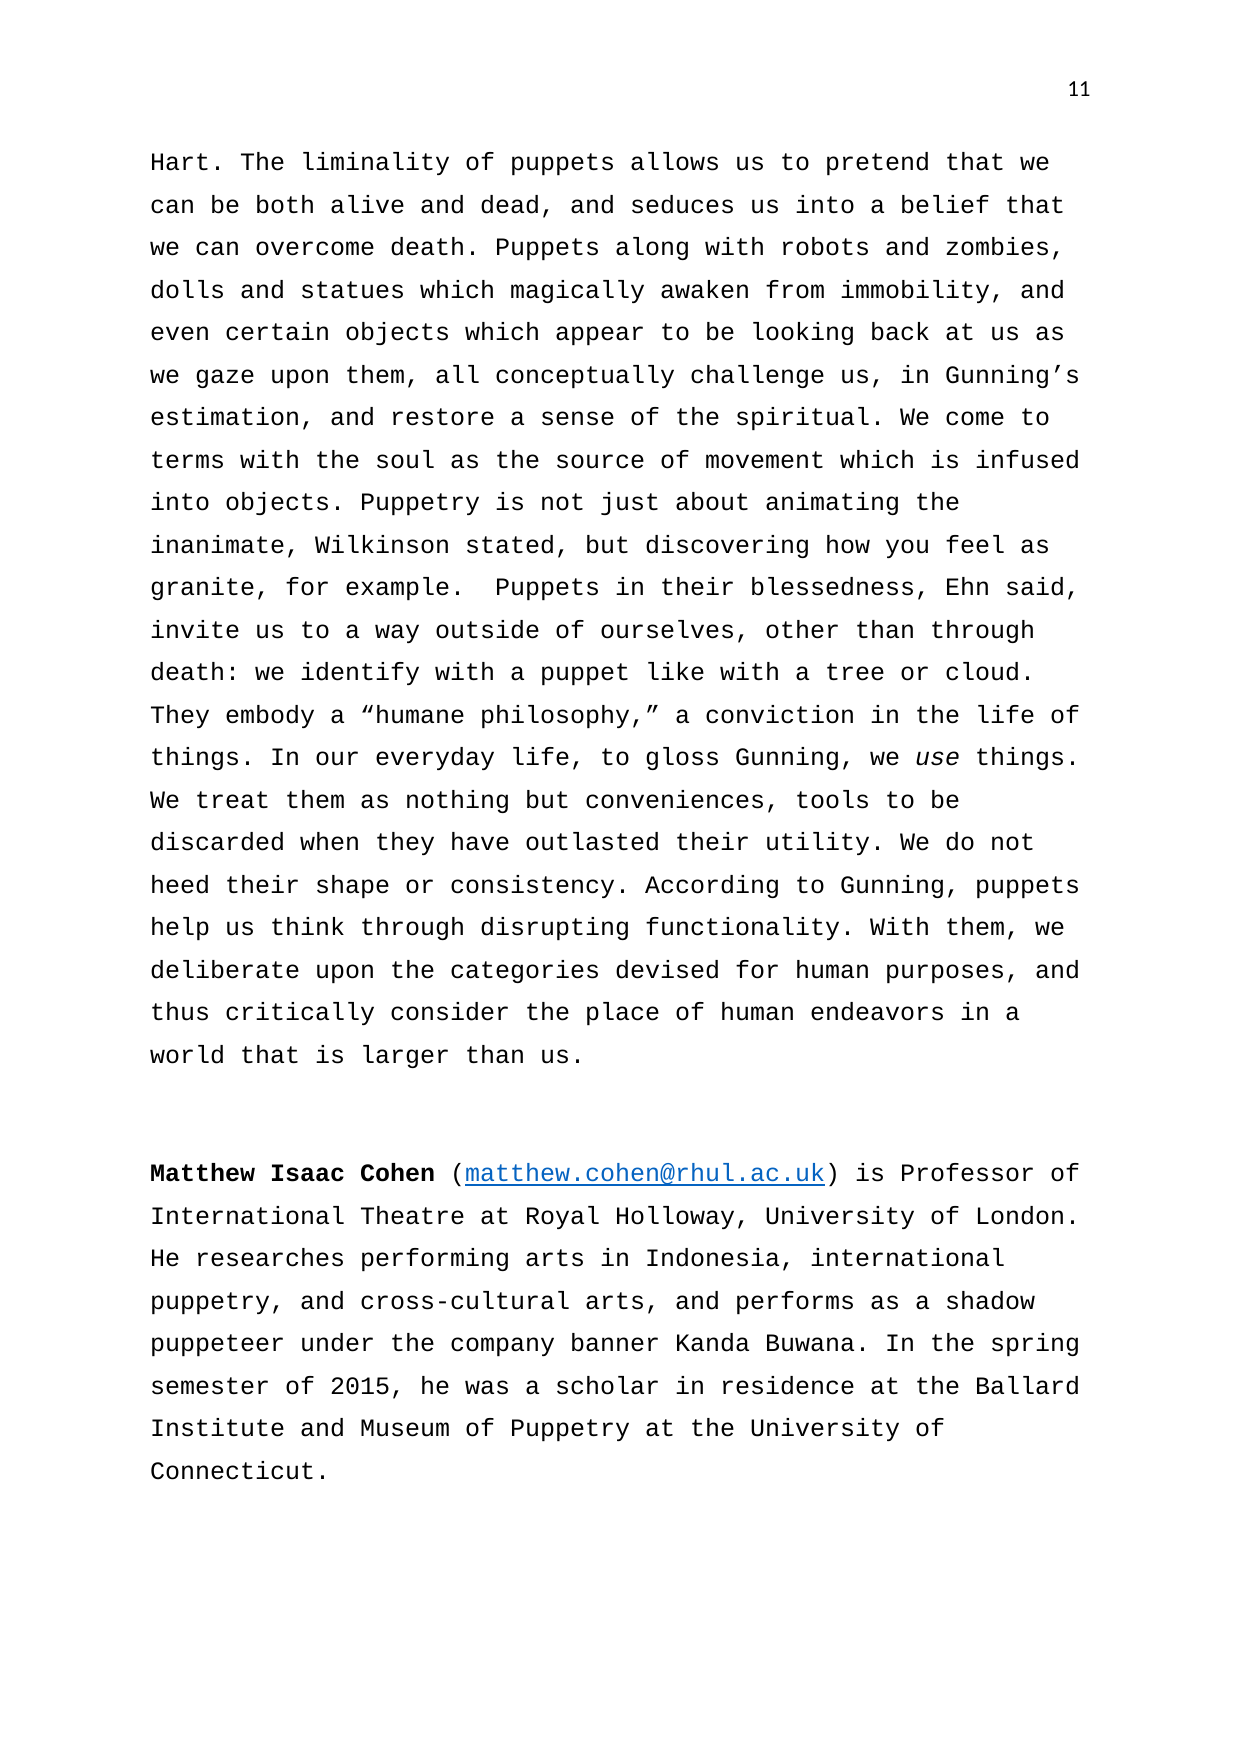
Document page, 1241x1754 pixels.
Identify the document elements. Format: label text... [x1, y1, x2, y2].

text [150, 150, 1090, 1071]
text Matthew Isaac Cohen (matthew.cohen@rhul.ac.uk) is Professor of International Theatre at Royal Holloway, University of London. He researches performing arts in Indonesia, international puppetry, and cross-cultural arts, and performs as a shadow puppeteer under the company banner Kanda Buwana. In the spring semester of 2015, he was a scholar in residence at the Ballard Institute and Museum of Puppetry at the University of Connecticut. [150, 1161, 1090, 1487]
